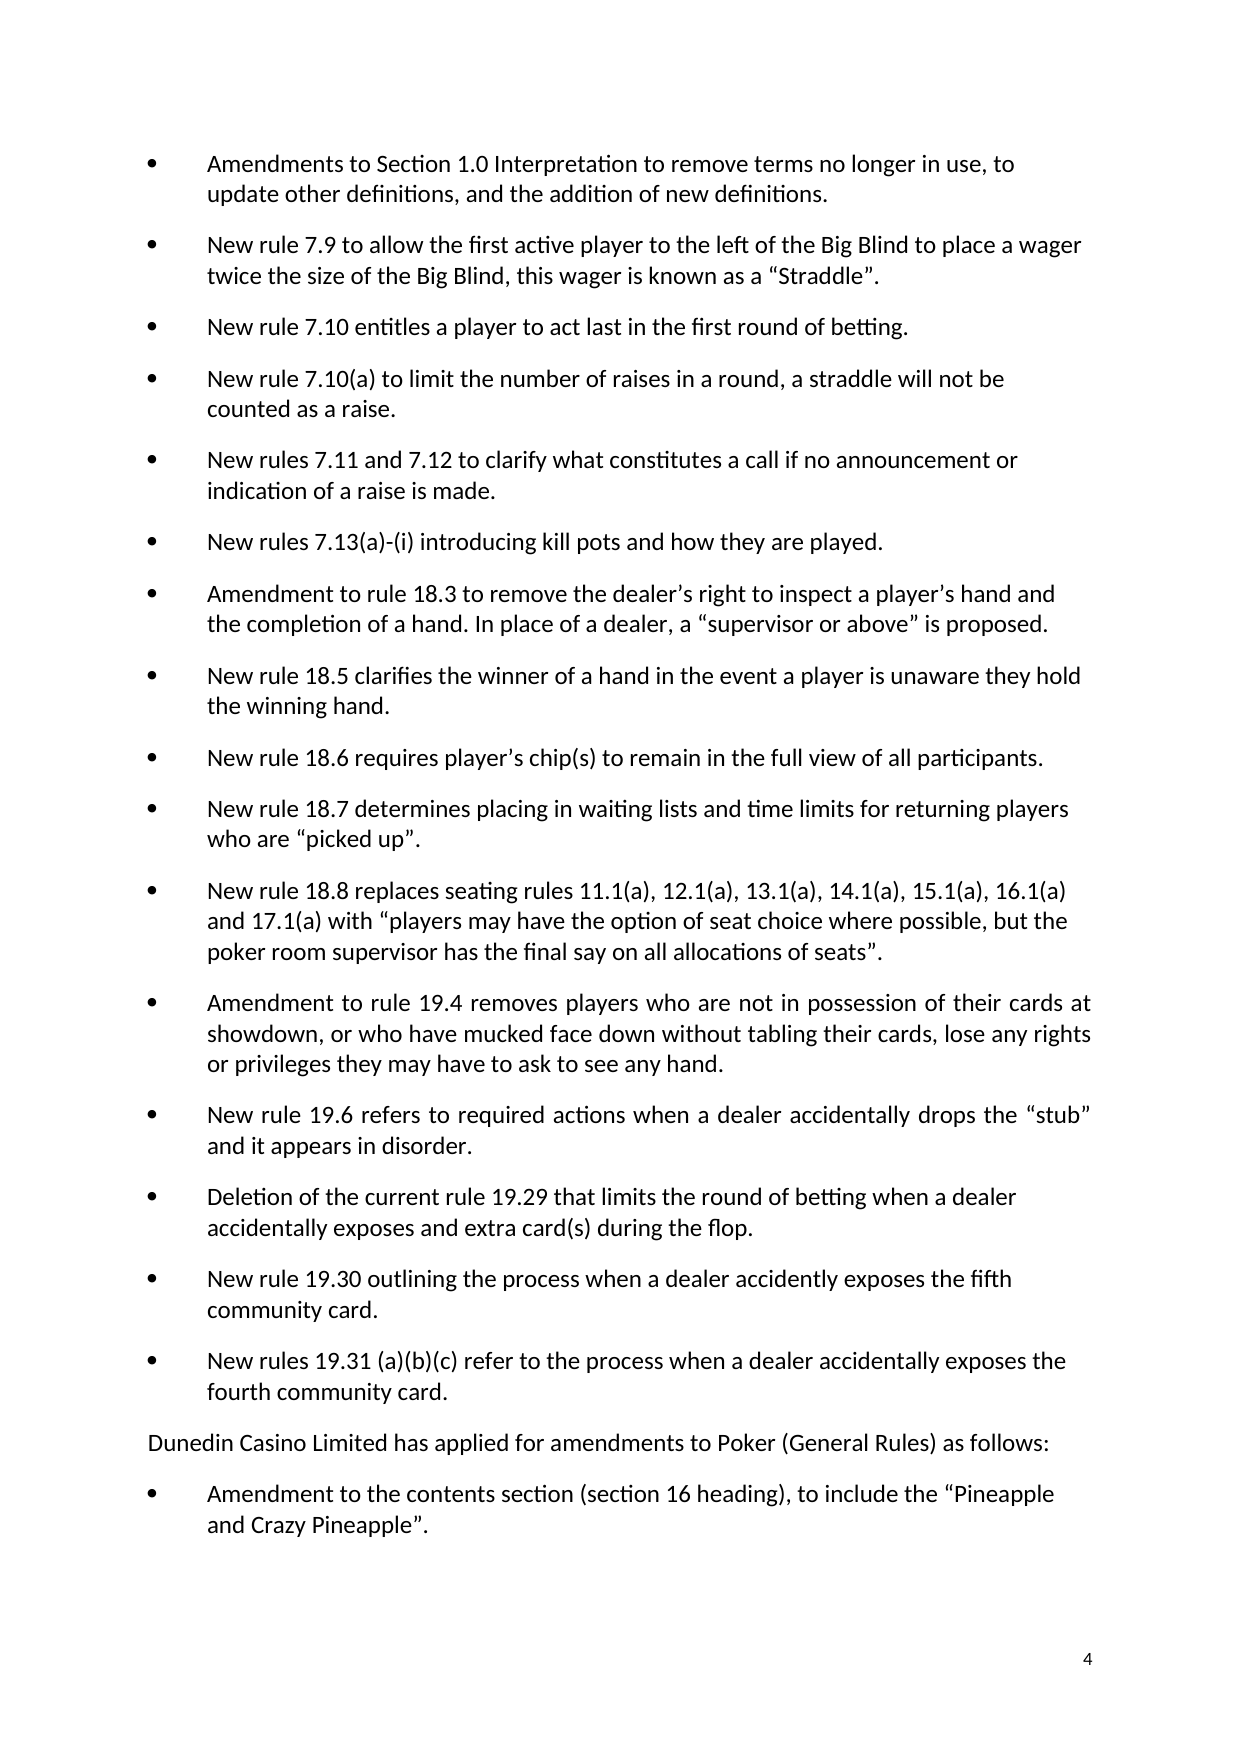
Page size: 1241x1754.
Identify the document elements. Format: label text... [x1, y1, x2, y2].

list Dunedin Casino Limited has applied for amendments to Poker (General Rules) as follows: [148, 1427, 1092, 1458]
text Amendments to Section 1.0 Interpretation to remove terms no longer in use, to update other definitions, and the addition of new definitions. [148, 148, 1092, 209]
text New rule 7.10 entitles a player to act last in the first round of betting. [148, 311, 1092, 342]
text Amendment to rule 19.4 removes players who are not in possession of their cards at showdown, or who have mucked face down without tabling their cards, lose any rights or privileges they may have to ask to see any hand. [148, 987, 1092, 1079]
text New rule 18.6 requires player’s chip(s) to remain in the full view of all participants. [148, 742, 1092, 772]
text Amendment to rule 18.3 to remove the dealer’s right to inspect a player’s hand and the completion of a hand. In place of a dealer, a “supervisor or above” is proposed. [148, 578, 1092, 639]
text New rule 7.10(a) to limit the number of raises in a round, a straddle will not be counted as a raise. [148, 363, 1092, 424]
text New rule 18.5 clarifies the winner of a hand in the event a player is unaware they hold the winning hand. [148, 660, 1092, 721]
text New rule 18.7 determines placing in waiting lists and time limits for returning players who are “picked up”. [148, 793, 1092, 854]
text New rule 19.30 outlining the process when a dealer accidently exposes the fifth community card. [148, 1263, 1092, 1324]
text New rule 19.6 refers to required actions when a dealer accidentally drops the “stub” and it appears in disorder. [148, 1100, 1092, 1161]
text New rules 19.31 (a)(b)(c) refer to the process when a dealer accidentally exposes the fourth community card. [148, 1345, 1092, 1406]
text Amendment to the contents section (section 16 heading), to include the “Pineapple and Crazy Pineapple”. [148, 1478, 1092, 1539]
text Deletion of the current rule 19.29 that limits the round of betting when a dealer accidentally exposes and extra card(s) during the flop. [148, 1182, 1092, 1243]
text New rules 7.11 and 7.12 to clarify what constitutes a call if no announcement or indication of a raise is made. [148, 445, 1092, 506]
text New rule 18.8 replaces seating rules 11.1(a), 12.1(a), 13.1(a), 14.1(a), 15.1(a), 16.1(a) and 17.1(a) with “players may have the option of seat choice where possible, but the poker room supervisor has the final say on all allocations of seats”. [148, 875, 1092, 966]
text New rules 7.13(a)-(i) introducing kill pots and how they are played. [148, 527, 1092, 557]
text New rule 7.9 to allow the first active player to the left of the Big Blind to place a wager twice the size of the Big Blind, this wager is known as a “Straddle”. [148, 229, 1092, 291]
